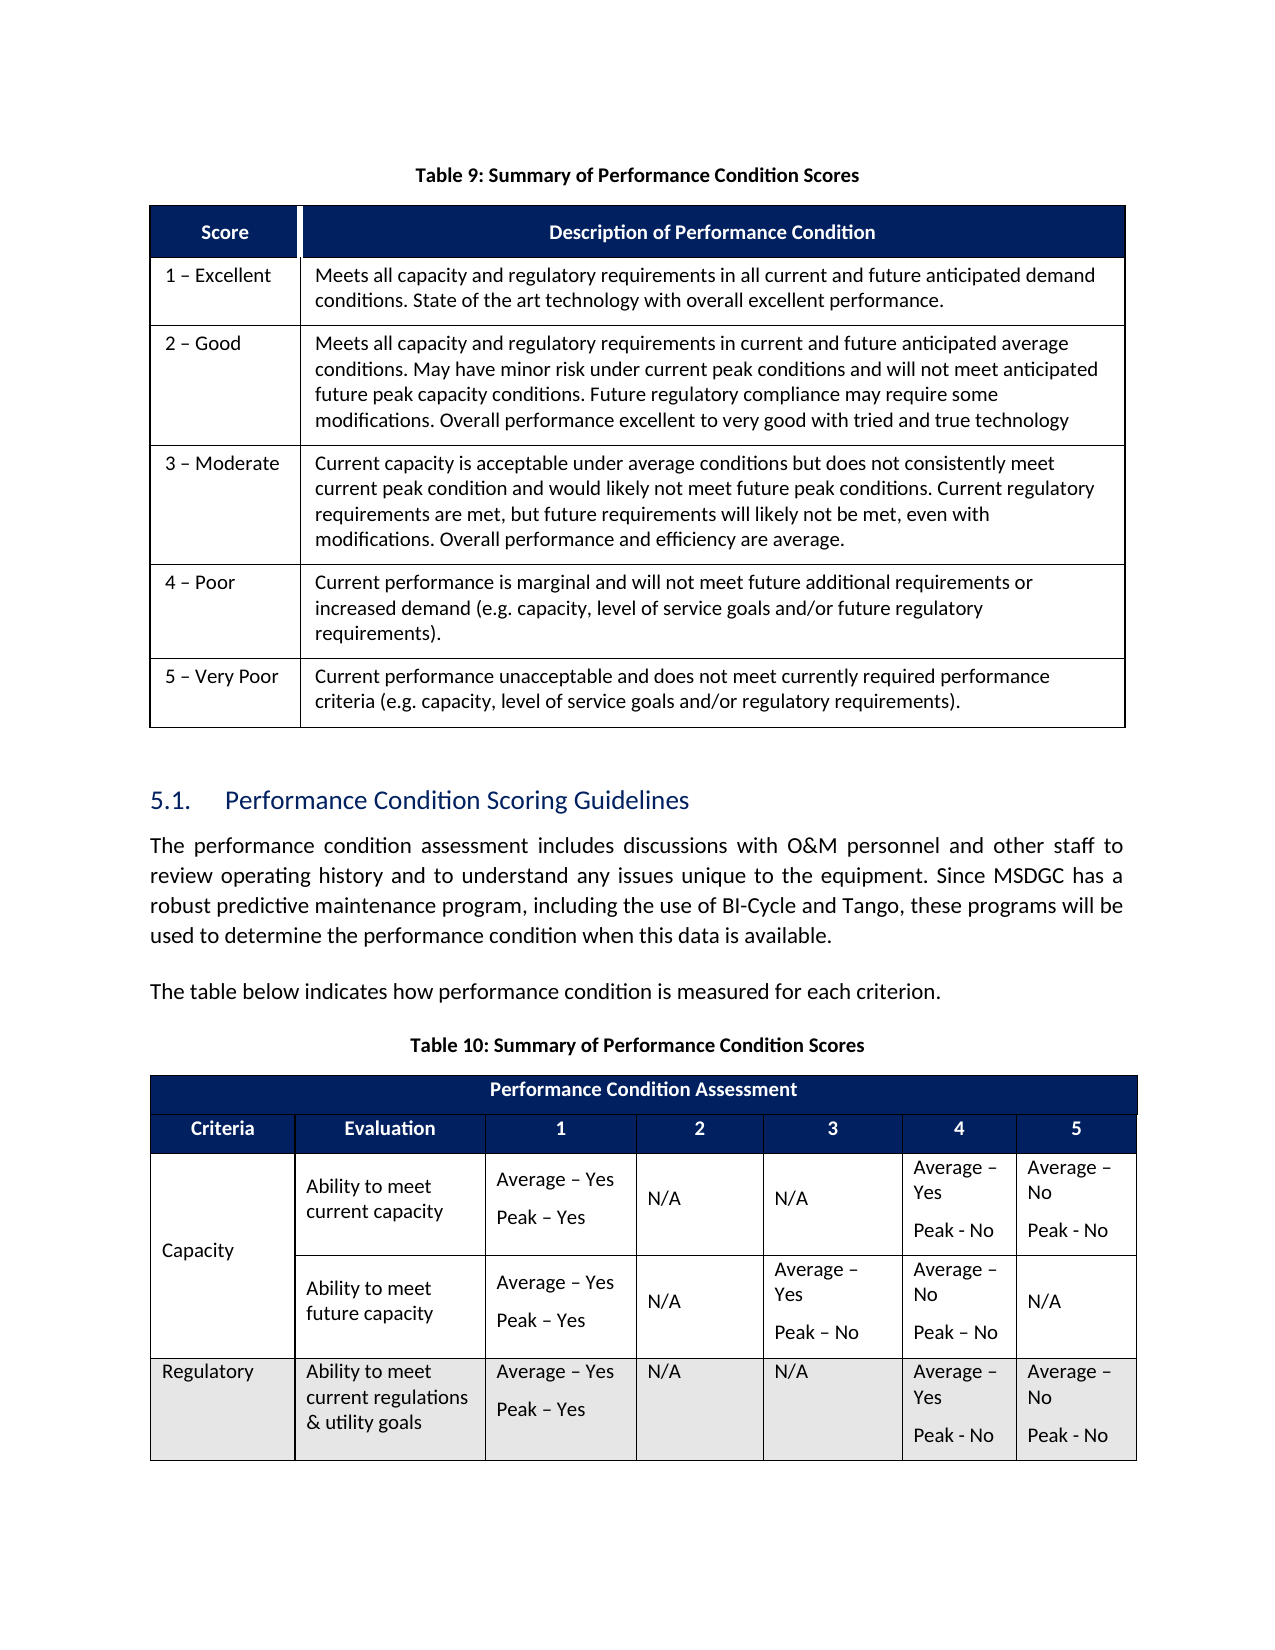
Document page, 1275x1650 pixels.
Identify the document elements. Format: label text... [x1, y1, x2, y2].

table_cell Meets all capacity and regulatory requirements in current and future anticipated average conditions. May have minor risk under current peak conditions and will not meet anticipated future peak capacity conditions. Future regulatory compliance may require some modifications. Overall performance excellent to very good with tried and true technology [301, 326, 1124, 445]
table_cell N/A [764, 1359, 902, 1460]
table_header Score [151, 206, 297, 257]
table_cell Capacity [151, 1154, 294, 1357]
table_cell Current capacity is acceptable under average conditions but does not consistently meet current peak condition and would likely not meet future peak conditions. Current regulatory requirements are met, but future requirements will likely not be met, even with modifications. Overall performance and efficiency are average. [301, 446, 1124, 564]
table_cell Average – No Peak - No [1017, 1359, 1136, 1460]
text The performance condition assessment includes discussions with O&M personnel and other staff to review operating history and to understand any issues unique to the equipment. Since MSDGC has a robust predictive maintenance program, including the use of BI-Cycle and Tango, these programs will be used to determine the performance condition when this data is available. [150, 831, 1125, 950]
table_cell N/A [764, 1154, 902, 1255]
table_cell N/A [1017, 1256, 1136, 1357]
table_cell Criteria [151, 1115, 294, 1153]
table_header Performance Condition Assessment [151, 1076, 1137, 1114]
table_cell Average – Yes Peak – Yes [486, 1359, 636, 1460]
table_cell 2 – Good [151, 326, 300, 445]
table_cell 1 [486, 1115, 636, 1153]
table_cell 4 [903, 1115, 1016, 1153]
table_cell Regulatory [151, 1359, 294, 1460]
table_cell Average – Yes Peak – No [764, 1256, 902, 1357]
table_cell Ability to meet future capacity [296, 1256, 485, 1357]
table_cell N/A [637, 1359, 763, 1460]
table_cell 3 [764, 1115, 902, 1153]
table_cell 3 – Moderate [151, 446, 300, 564]
text The table below indicates how performance condition is measured for each criterion. [150, 977, 1125, 1005]
table_cell 2 [637, 1115, 763, 1153]
table_cell 1 – Excellent [151, 258, 300, 325]
table_cell Ability to meet current capacity [296, 1154, 485, 1255]
table_header Description of Performance Condition [303, 206, 1124, 257]
table_cell 5 [1017, 1115, 1136, 1153]
table_cell Average – Yes Peak - No [903, 1154, 1016, 1255]
table_cell N/A [637, 1154, 763, 1255]
table_cell Ability to meet current regulations & utility goals [296, 1359, 485, 1460]
table_cell Average – No Peak – No [903, 1256, 1016, 1357]
table_cell Meets all capacity and regulatory requirements in all current and future anticipated demand conditions. State of the art technology with overall excellent performance. [301, 258, 1124, 325]
table_cell N/A [637, 1256, 763, 1357]
table_cell Current performance unacceptable and does not meet currently required performance criteria (e.g. capacity, level of service goals and/or regulatory requirements). [301, 659, 1124, 727]
table_cell Evaluation [296, 1115, 485, 1153]
table_cell Average – Yes Peak – Yes [486, 1256, 636, 1357]
table_cell Average – Yes Peak – Yes [486, 1154, 636, 1255]
table_cell 5 – Very Poor [151, 659, 300, 727]
table_cell 4 – Poor [151, 565, 300, 658]
table_cell Average – Yes Peak - No [903, 1359, 1016, 1460]
table_cell Current performance is marginal and will not meet future additional requirements or increased demand (e.g. capacity, level of service goals and/or future regulatory requirements). [301, 565, 1124, 658]
table_cell Average – No Peak - No [1017, 1154, 1136, 1255]
subtitle Performance Condition Scoring Guidelines [150, 783, 1125, 816]
